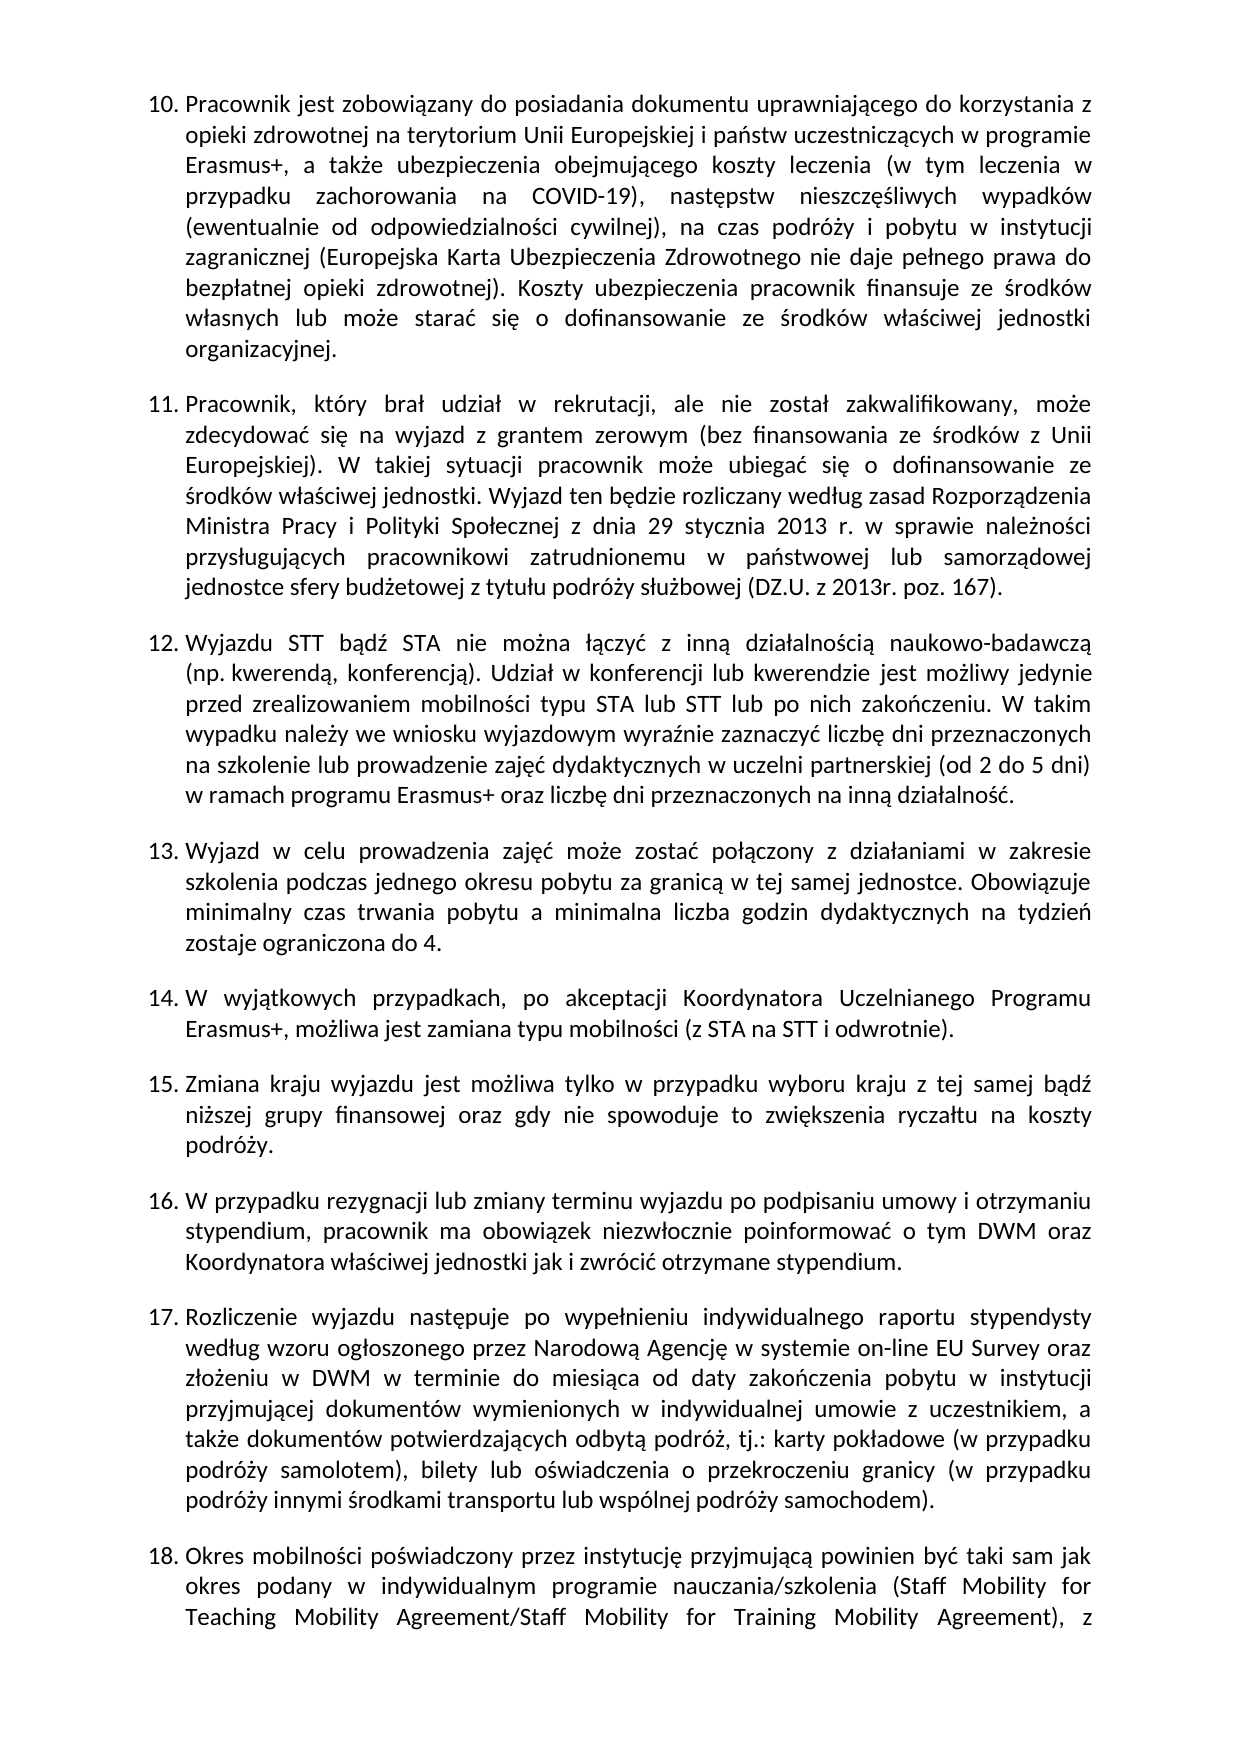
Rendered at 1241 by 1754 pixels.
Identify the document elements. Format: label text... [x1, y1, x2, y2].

list W przypadku rezygnacji lub zmiany terminu wyjazdu po podpisaniu umowy i otrzymaniu stypendium, pracownik ma obowiązek niezwłocznie poinformować o tym DWM oraz Koordynatora właściwej jednostki jak i zwrócić otrzymane stypendium. [148, 1185, 1093, 1276]
list Pracownik jest zobowiązany do posiadania dokumentu uprawniającego do korzystania z opieki zdrowotnej na terytorium Unii Europejskiej i państw uczestniczących w programie Erasmus+, a także ubezpieczenia obejmującego koszty leczenia (w tym leczenia w przypadku zachorowania na COVID-19), następstw nieszczęśliwych wypadków (ewentualnie od odpowiedzialności cywilnej), na czas podróży i pobytu w instytucji zagranicznej (Europejska Karta Ubezpieczenia Zdrowotnego nie daje pełnego prawa do bezpłatnej opieki zdrowotnej). Koszty ubezpieczenia pracownik finansuje ze środków własnych lub może starać się o dofinansowanie ze środków właściwej jednostki organizacyjnej. [148, 89, 1093, 363]
list Wyjazd w celu prowadzenia zajęć może zostać połączony z działaniami w zakresie szkolenia podczas jednego okresu pobytu za granicą w tej samej jednostce. Obowiązuje minimalny czas trwania pobytu a minimalna liczba godzin dydaktycznych na tydzień zostaje ograniczona do 4. [148, 835, 1093, 957]
list Pracownik, który brał udział w rekrutacji, ale nie został zakwalifikowany, może zdecydować się na wyjazd z grantem zerowym (bez finansowania ze środków z Unii Europejskiej). W takiej sytuacji pracownik może ubiegać się o dofinansowanie ze środków właściwej jednostki. Wyjazd ten będzie rozliczany według zasad Rozporządzenia Ministra Pracy i Polityki Społecznej z dnia 29 stycznia 2013 r. w sprawie należności przysługujących pracownikowi zatrudnionemu w państwowej lub samorządowej jednostce sfery budżetowej z tytułu podróży służbowej (DZ.U. z 2013r. poz. 167). [148, 388, 1093, 602]
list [148, 1540, 1093, 1632]
list Wyjazdu STT bądź STA nie można łączyć z inną działalnością naukowo-badawczą (np. kwerendą, konferencją). Udział w konferencji lub kwerendzie jest możliwy jedynie przed zrealizowaniem mobilności typu STA lub STT lub po nich zakończeniu. W takim wypadku należy we wniosku wyjazdowym wyraźnie zaznaczyć liczbę dni przeznaczonych na szkolenie lub prowadzenie zajęć dydaktycznych w uczelni partnerskiej (od 2 do 5 dni) w ramach programu Erasmus+ oraz liczbę dni przeznaczonych na inną działalność. [148, 627, 1093, 810]
list W wyjątkowych przypadkach, po akceptacji Koordynatora Uczelnianego Programu Erasmus+, możliwa jest zamiana typu mobilności (z STA na STT i odwrotnie). [148, 982, 1093, 1043]
list Zmiana kraju wyjazdu jest możliwa tylko w przypadku wyboru kraju z tej samej bądź niższej grupy finansowej oraz gdy nie spowoduje to zwiększenia ryczałtu na koszty podróży. [148, 1068, 1093, 1160]
list Rozliczenie wyjazdu następuje po wypełnieniu indywidualnego raportu stypendysty według wzoru ogłoszonego przez Narodową Agencję w systemie on-line EU Survey oraz złożeniu w DWM w terminie do miesiąca od daty zakończenia pobytu w instytucji przyjmującej dokumentów wymienionych w indywidualnej umowie z uczestnikiem, a także dokumentów potwierdzających odbytą podróż, tj.: karty pokładowe (w przypadku podróży samolotem), bilety lub oświadczenia o przekroczeniu granicy (w przypadku podróży innymi środkami transportu lub wspólnej podróży samochodem). [148, 1301, 1093, 1515]
